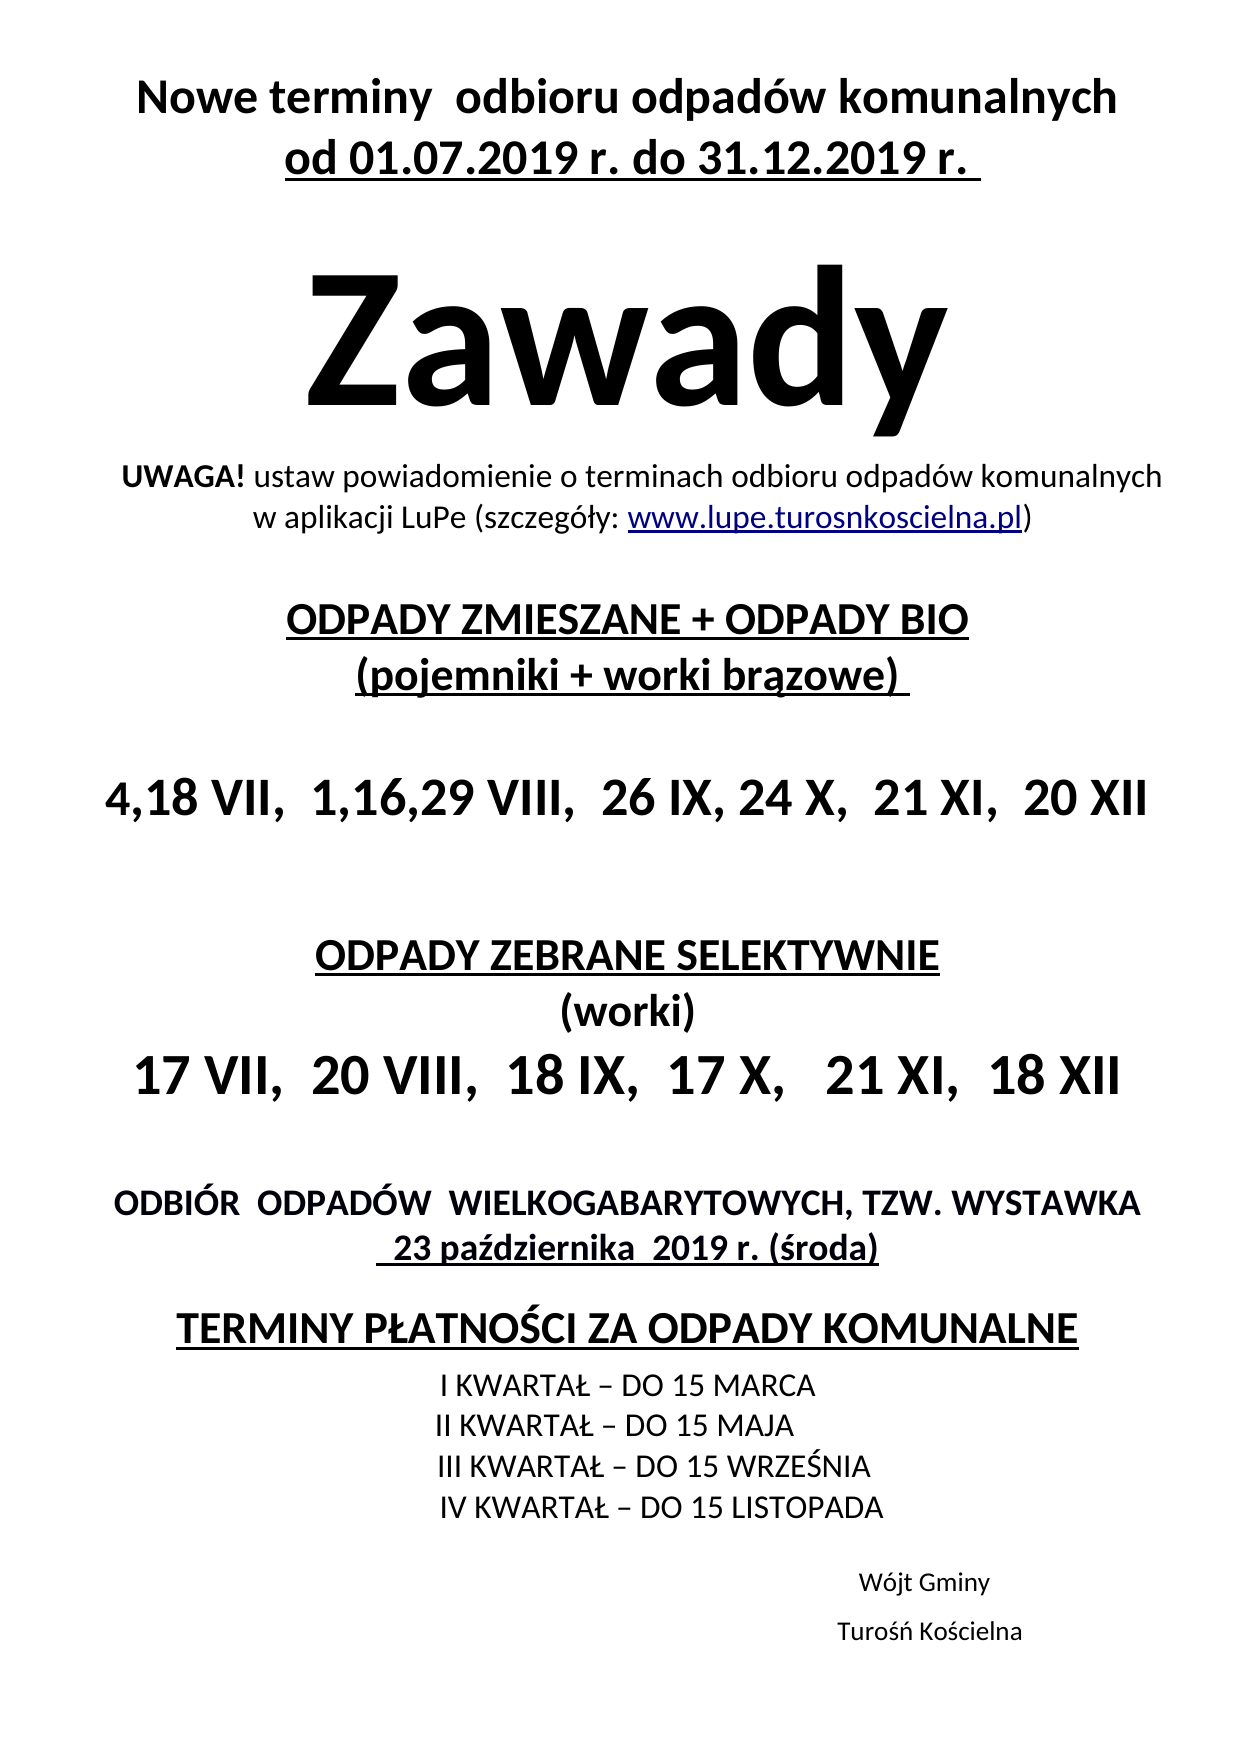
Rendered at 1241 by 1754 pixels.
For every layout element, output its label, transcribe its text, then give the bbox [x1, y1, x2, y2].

text Wójt Gminy [103, 1565, 1152, 1598]
text 23 października 2019 r. (środa) [103, 1224, 1152, 1270]
text (pojemniki + worki brązowe) [103, 646, 1152, 702]
text (worki) 17 VII, 20 VIII, 18 IX, 17 X, 21 XI, 18 XII [103, 981, 1152, 1109]
text Turośń Kościelna [103, 1614, 1152, 1647]
text Nowe terminy odbioru odpadów komunalnych od 01.07.2019 r. do 31.12.2019 r. [102, 65, 1152, 187]
text TERMINY PŁATNOŚCI ZA ODPADY KOMUNALNE [103, 1299, 1152, 1355]
text ODPADY ZEBRANE SELEKTYWNIE [103, 926, 1152, 981]
text III KWARTAŁ – DO 15 WRZEŚNIA [103, 1445, 1152, 1486]
text 4,18 VII, 1,16,29 VIII, 26 IX, 24 X, 21 XI, 20 XII [103, 702, 1152, 829]
text Zawady [74, 211, 1181, 455]
text ODBIÓR ODPADÓW WIELKOGABARYTOWYCH, TZW. WYSTAWKA [103, 1178, 1152, 1224]
text IV KWARTAŁ – DO 15 LISTOPADA [59, 1486, 1196, 1527]
text II KWARTAŁ – DO 15 MAJA [103, 1404, 1152, 1445]
text ODPADY ZMIESZANE + ODPADY BIO [103, 590, 1152, 646]
text I KWARTAŁ – DO 15 MARCA [103, 1364, 1152, 1404]
text UWAGA! ustaw powiadomienie o terminach odbioru odpadów komunalnych w aplikacji LuPe (szczegóły: www.lupe.turosnkoscielna.pl) [103, 455, 1181, 536]
